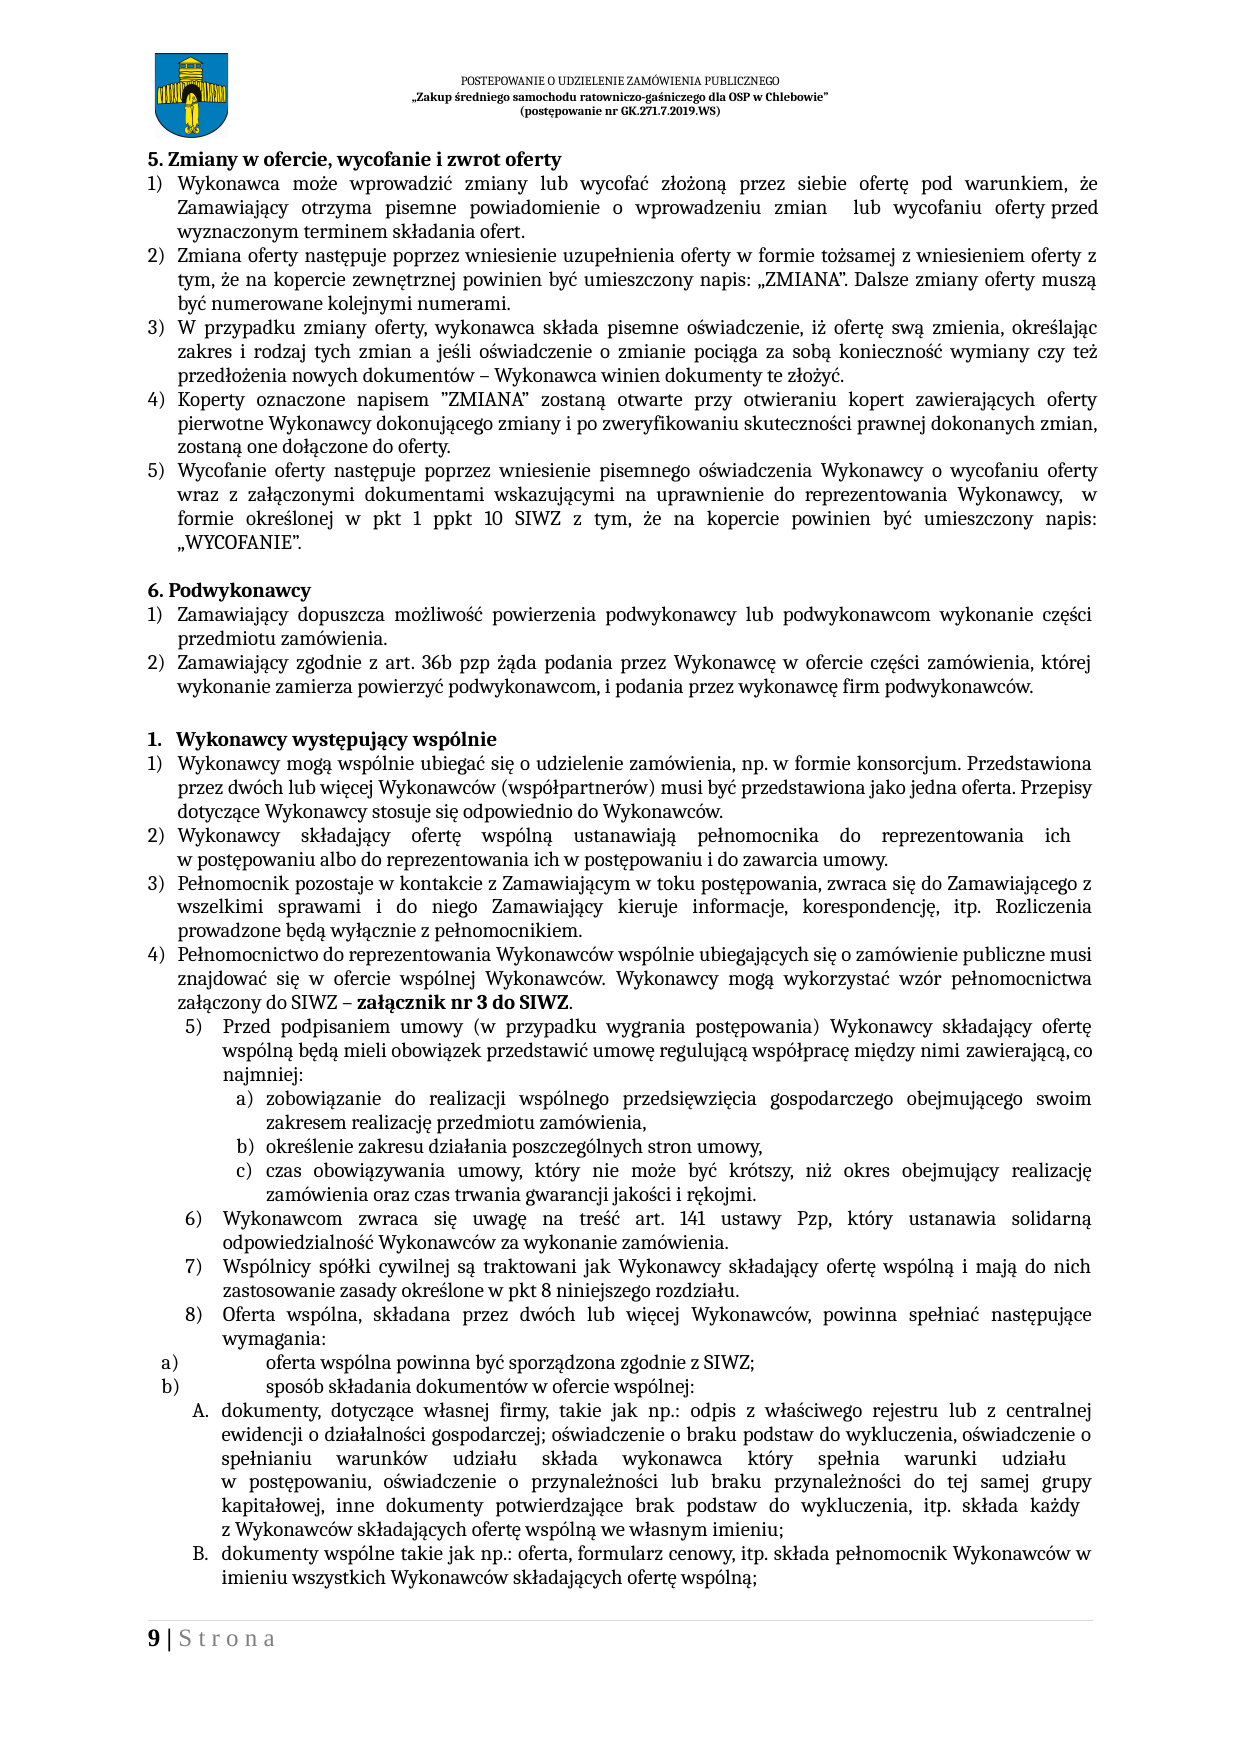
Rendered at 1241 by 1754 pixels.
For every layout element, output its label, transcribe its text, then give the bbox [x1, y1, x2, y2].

list Zmiana oferty następuje poprzez wniesienie uzupełnienia oferty w formie tożsamej z wniesieniem oferty z tym, że na kopercie zewnętrznej powinien być umieszczony napis: „ZMIANA”. Dalsze zmiany oferty muszą być numerowane kolejnymi numerami. [148, 243, 1098, 315]
list Zamawiający dopuszcza możliwość powierzenia podwykonawcy lub podwykonawcom wykonanie części przedmiotu zamówienia. [148, 603, 1093, 651]
list Przed podpisaniem umowy (w przypadku wygrania postępowania) Wykonawcy składający ofertę wspólną będą mieli obowiązek przedstawić umowę regulującą współpracę między nimi zawierającą, co najmniej: [185, 1015, 1093, 1087]
list sposób składania dokumentów w ofercie wspólnej: [148, 1374, 1093, 1398]
list Wycofanie oferty następuje poprzez wniesienie pisemnego oświadczenia Wykonawcy o wycofaniu oferty wraz z załączonymi dokumentami wskazującymi na uprawnienie do reprezentowania Wykonawcy, w formie określonej w pkt 1 ppkt 10 SIWZ z tym, że na kopercie powinien być umieszczony napis: „WYCOFANIE”. [148, 459, 1098, 555]
list W przypadku zmiany oferty, wykonawca składa pisemne oświadczenie, iż ofertę swą zmienia, określając zakres i rodzaj tych zmian a jeśli oświadczenie o zmianie pociąga za sobą konieczność wymiany czy też przedłożenia nowych dokumentów – Wykonawca winien dokumenty te złożyć. [148, 315, 1098, 387]
list dokumenty wspólne takie jak np.: oferta, formularz cenowy, itp. składa pełnomocnik Wykonawców w imieniu wszystkich Wykonawców składających ofertę wspólną; [192, 1542, 1093, 1590]
list Oferta wspólna, składana przez dwóch lub więcej Wykonawców, powinna spełniać następujące wymagania: [185, 1302, 1093, 1350]
text 1. Wykonawcy występujący wspólnie [148, 727, 1098, 751]
text 5. Zmiany w ofercie, wycofanie i zwrot oferty [148, 148, 1098, 172]
list Wykonawca może wprowadzić zmiany lub wycofać złożoną przez siebie ofertę pod warunkiem, że Zamawiający otrzyma pisemne powiadomienie o wprowadzeniu zmian lub wycofaniu oferty przed wyznaczonym terminem składania ofert. [148, 172, 1098, 243]
list Pełnomocnictwo do reprezentowania Wykonawców wspólnie ubiegających się o zamówienie publiczne musi znajdować się w ofercie wspólnej Wykonawców. Wykonawcy mogą wykorzystać wzór pełnomocnictwa załączony do SIWZ – załącznik nr 3 do SIWZ. [148, 943, 1093, 1015]
list dokumenty, dotyczące własnej firmy, takie jak np.: odpis z właściwego rejestru lub z centralnej ewidencji o działalności gospodarczej; oświadczenie o braku podstaw do wykluczenia, oświadczenie o spełnianiu warunków udziału składa wykonawca który spełnia warunki udziału w postępowaniu, oświadczenie o przynależności lub braku przynależności do tej samej grupy kapitałowej, inne dokumenty potwierdzające brak podstaw do wykluczenia, itp. składa każdy z Wykonawców składających ofertę wspólną we własnym imieniu; [192, 1398, 1093, 1542]
picture [154, 110, 188, 138]
list określenie zakresu działania poszczególnych stron umowy, [236, 1135, 1093, 1159]
list Wykonawcom zwraca się uwagę na treść art. 141 ustawy Pzp, który ustanawia solidarną odpowiedzialność Wykonawców za wykonanie zamówienia. [185, 1207, 1093, 1254]
text 6. Podwykonawcy [148, 579, 1098, 603]
list Wykonawcy mogą wspólnie ubiegać się o udzielenie zamówienia, np. w formie konsorcjum. Przedstawiona przez dwóch lub więcej Wykonawców (współpartnerów) musi być przedstawiona jako jedna oferta. Przepisy dotyczące Wykonawcy stosuje się odpowiednio do Wykonawców. [148, 751, 1093, 823]
list Pełnomocnik pozostaje w kontakcie z Zamawiającym w toku postępowania, zwraca się do Zamawiającego z wszelkimi sprawami i do niego Zamawiający kieruje informacje, korespondencję, itp. Rozliczenia prowadzone będą wyłącznie z pełnomocnikiem. [148, 871, 1093, 943]
list czas obowiązywania umowy, który nie może być krótszy, niż okres obejmujący realizację zamówienia oraz czas trwania gwarancji jakości i rękojmi. [236, 1159, 1093, 1207]
list Wspólnicy spółki cywilnej są traktowani jak Wykonawcy składający ofertę wspólną i mają do nich zastosowanie zasady określone w pkt 8 niniejszego rozdziału. [185, 1254, 1093, 1302]
list Koperty oznaczone napisem ”ZMIANA” zostaną otwarte przy otwieraniu kopert zawierających oferty pierwotne Wykonawcy dokonującego zmiany i po zweryfikowaniu skuteczności prawnej dokonanych zmian, zostaną one dołączone do oferty. [148, 387, 1098, 459]
picture [154, 53, 226, 89]
list oferta wspólna powinna być sporządzona zgodnie z SIWZ; [148, 1350, 1093, 1374]
list zobowiązanie do realizacji wspólnego przedsięwzięcia gospodarczego obejmującego swoim zakresem realizację przedmiotu zamówienia, [236, 1087, 1093, 1135]
list Zamawiający zgodnie z art. 36b pzp żąda podania przez Wykonawcę w ofercie części zamówienia, której wykonanie zamierza powierzyć podwykonawcom, i podania przez wykonawcę firm podwykonawców. [148, 651, 1093, 699]
picture [154, 58, 229, 138]
list Wykonawcy składający ofertę wspólną ustanawiają pełnomocnika do reprezentowania ich w postępowaniu albo do reprezentowania ich w postępowaniu i do zawarcia umowy. [148, 823, 1093, 871]
